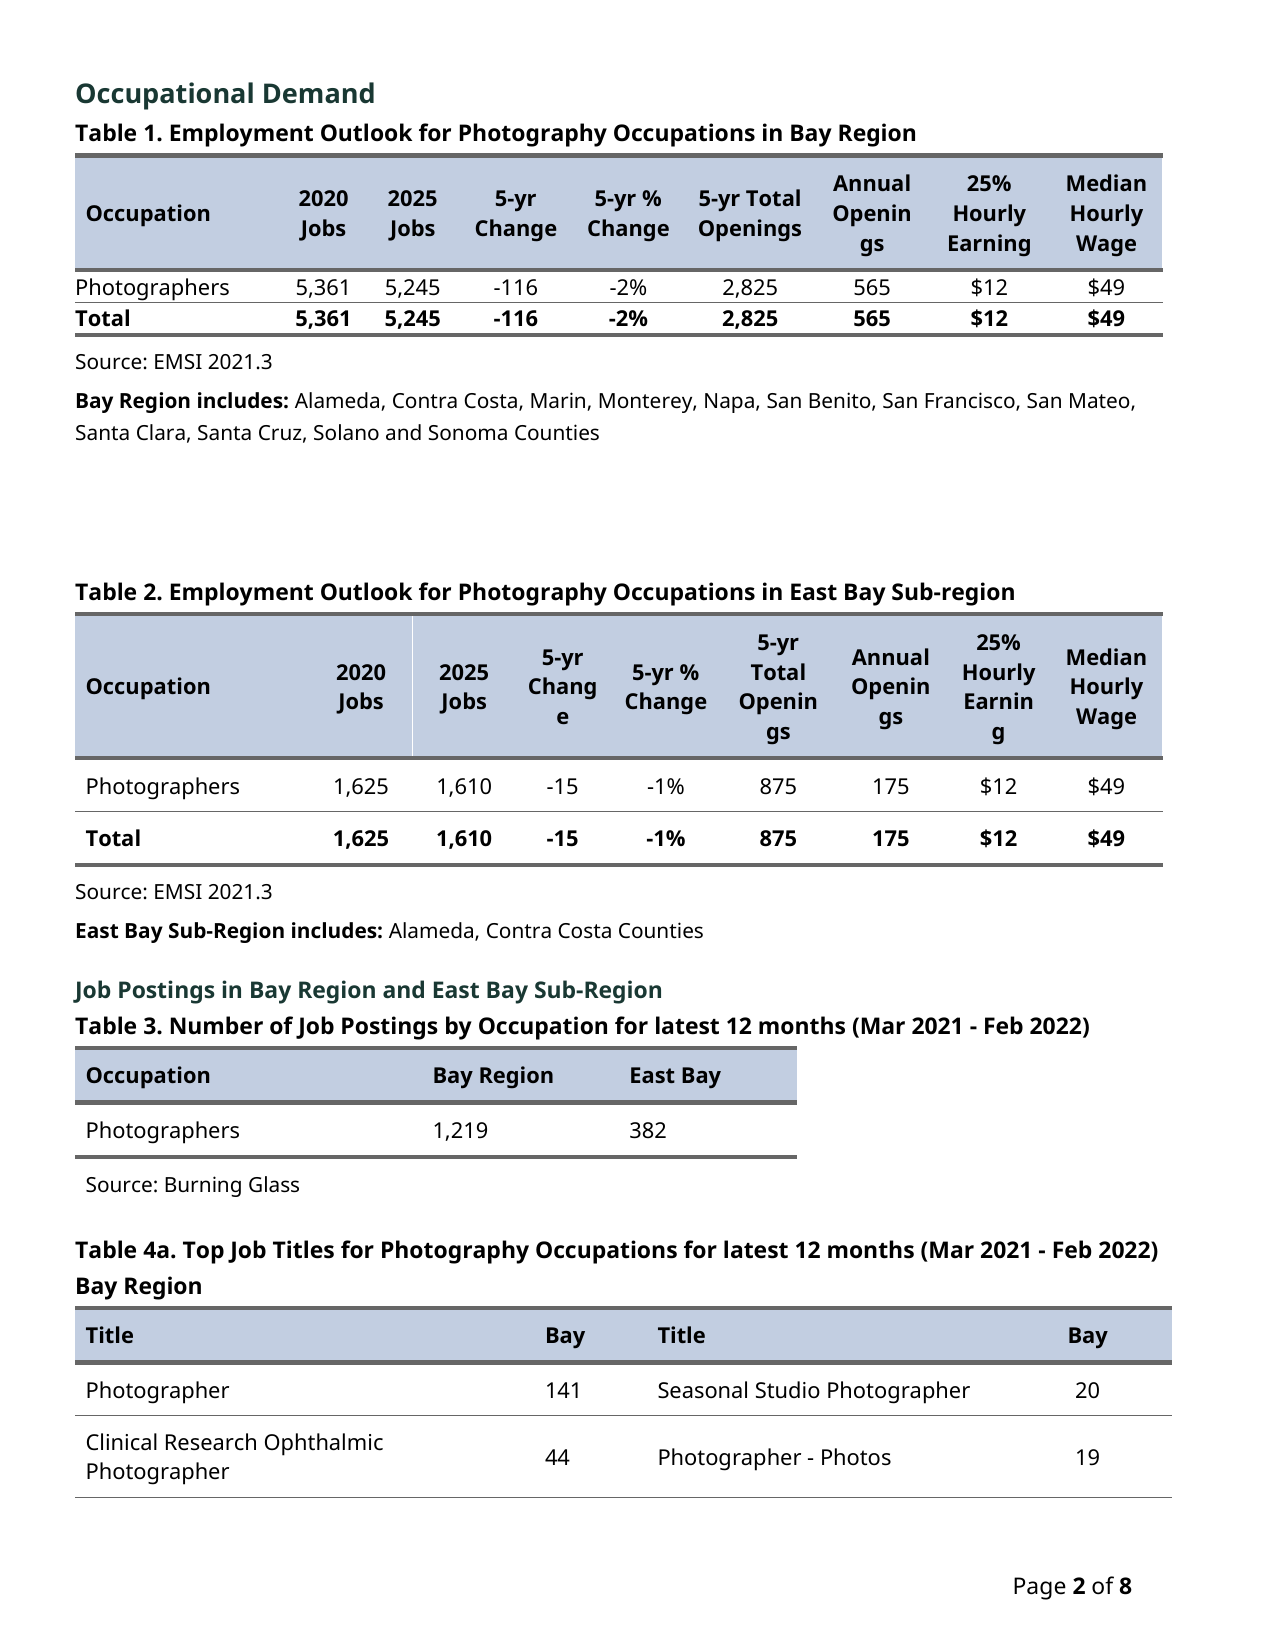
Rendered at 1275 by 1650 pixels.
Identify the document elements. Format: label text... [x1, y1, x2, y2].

table_header Bay [1003, 1310, 1172, 1360]
table_cell $12 [928, 303, 1050, 332]
table_cell -2% [572, 303, 684, 332]
text Table 2. Employment Outlook for Photography Occupations in East Bay Sub-region [75, 576, 1162, 607]
table_header 2020 Jobs [281, 158, 366, 268]
table_cell 1,219 [422, 1105, 619, 1155]
table_cell -15 [516, 760, 609, 811]
table_cell $49 [1050, 760, 1162, 811]
table_header 5-yr Total Openings [684, 158, 816, 268]
table_cell 5,361 [281, 272, 366, 302]
table_header 25% Hourly Earning [928, 158, 1050, 268]
table_cell Photographers [75, 1105, 422, 1155]
table_cell 44 [534, 1416, 647, 1497]
table_cell -2% [572, 272, 684, 302]
table_cell -116 [459, 303, 572, 332]
table_header 5-yr Total Openings [722, 616, 834, 756]
table_cell 1,610 [413, 760, 516, 811]
table_cell 565 [816, 272, 928, 302]
table_cell 5,361 [281, 303, 366, 332]
table_cell Source: Burning Glass [75, 1159, 797, 1209]
table_cell 2,825 [684, 303, 816, 332]
table_header Occupation [75, 616, 309, 756]
subtitle Job Postings in Bay Region and East Bay Sub-Region [75, 974, 1162, 1005]
text Table 4a. Top Job Titles for Photography Occupations for latest 12 months (Mar 2021 - Feb 2022) Bay Region [75, 1234, 1162, 1301]
table_cell Photographers [75, 272, 281, 302]
table_cell 5,245 [366, 272, 459, 302]
table_header 2025 Jobs [366, 158, 459, 268]
table_cell 875 [722, 812, 834, 863]
table_cell 565 [816, 303, 928, 332]
table_cell 1,625 [309, 812, 412, 863]
table_header 5-yr Change [459, 158, 572, 268]
table_cell 1,610 [413, 812, 516, 863]
table_cell 20 [1003, 1365, 1172, 1415]
table_header Median Hourly Wage [1050, 616, 1162, 756]
table_cell Total [75, 303, 281, 332]
table_header 5-yr % Change [572, 158, 684, 268]
table_cell -1% [609, 760, 722, 811]
table_cell -1% [609, 812, 722, 863]
table_cell $49 [1050, 303, 1162, 332]
table_cell Source: EMSI 2021.3 [75, 867, 1162, 916]
table_header East Bay [619, 1050, 797, 1100]
table_header Bay Region [422, 1050, 619, 1100]
table_header 5-yr % Change [609, 616, 722, 756]
table_cell 175 [834, 812, 947, 863]
table_header Occupation [75, 158, 281, 268]
table_cell $12 [928, 272, 1050, 302]
table_cell Photographer [75, 1365, 534, 1415]
table_header 2025 Jobs [413, 616, 516, 756]
table_cell 175 [834, 760, 947, 811]
table_header 5-yr Change [516, 616, 609, 756]
text East Bay Sub-Region includes: Alameda, Contra Costa Counties [75, 916, 1162, 944]
table_cell 5,245 [366, 303, 459, 332]
table_header 2020 Jobs [309, 616, 412, 756]
table_cell Photographers [75, 760, 309, 811]
table_cell $12 [947, 812, 1050, 863]
table_cell 382 [619, 1105, 797, 1155]
table_cell Photographer - Photos [647, 1416, 1003, 1497]
table_cell Source: EMSI 2021.3 [75, 337, 1162, 386]
text Table 1. Employment Outlook for Photography Occupations in Bay Region [75, 117, 1162, 149]
table_cell $49 [1050, 812, 1162, 863]
table_cell 1,625 [309, 760, 412, 811]
table_cell 141 [534, 1365, 647, 1415]
table_cell $12 [947, 760, 1050, 811]
text Bay Region includes: Alameda, Contra Costa, Marin, Monterey, Napa, San Benito, San Francisco, San Mateo, Santa Clara, Santa Cruz, Solano and Sonoma Counties [75, 386, 1162, 447]
table_cell -15 [516, 812, 609, 863]
table_cell 875 [722, 760, 834, 811]
table_header Occupation [75, 1050, 422, 1100]
table_header Title [647, 1310, 1003, 1360]
text Table 3. Number of Job Postings by Occupation for latest 12 months (Mar 2021 - Feb 2022) [75, 1010, 1162, 1041]
table_header Title [75, 1310, 534, 1360]
table_cell $49 [1050, 272, 1162, 302]
table_header Annual Openings [834, 616, 947, 756]
subtitle Occupational Demand [75, 75, 1162, 112]
table_header Bay [534, 1310, 647, 1360]
table_header 25% Hourly Earning [947, 616, 1050, 756]
table_cell 2,825 [684, 272, 816, 302]
table_cell Clinical Research Ophthalmic Photographer [75, 1416, 534, 1497]
table_cell Seasonal Studio Photographer [647, 1365, 1003, 1415]
table_header Annual Openings [816, 158, 928, 268]
table_header Median Hourly Wage [1050, 158, 1162, 268]
table_cell -116 [459, 272, 572, 302]
table_cell Total [75, 812, 309, 863]
table_cell 19 [1003, 1416, 1172, 1497]
